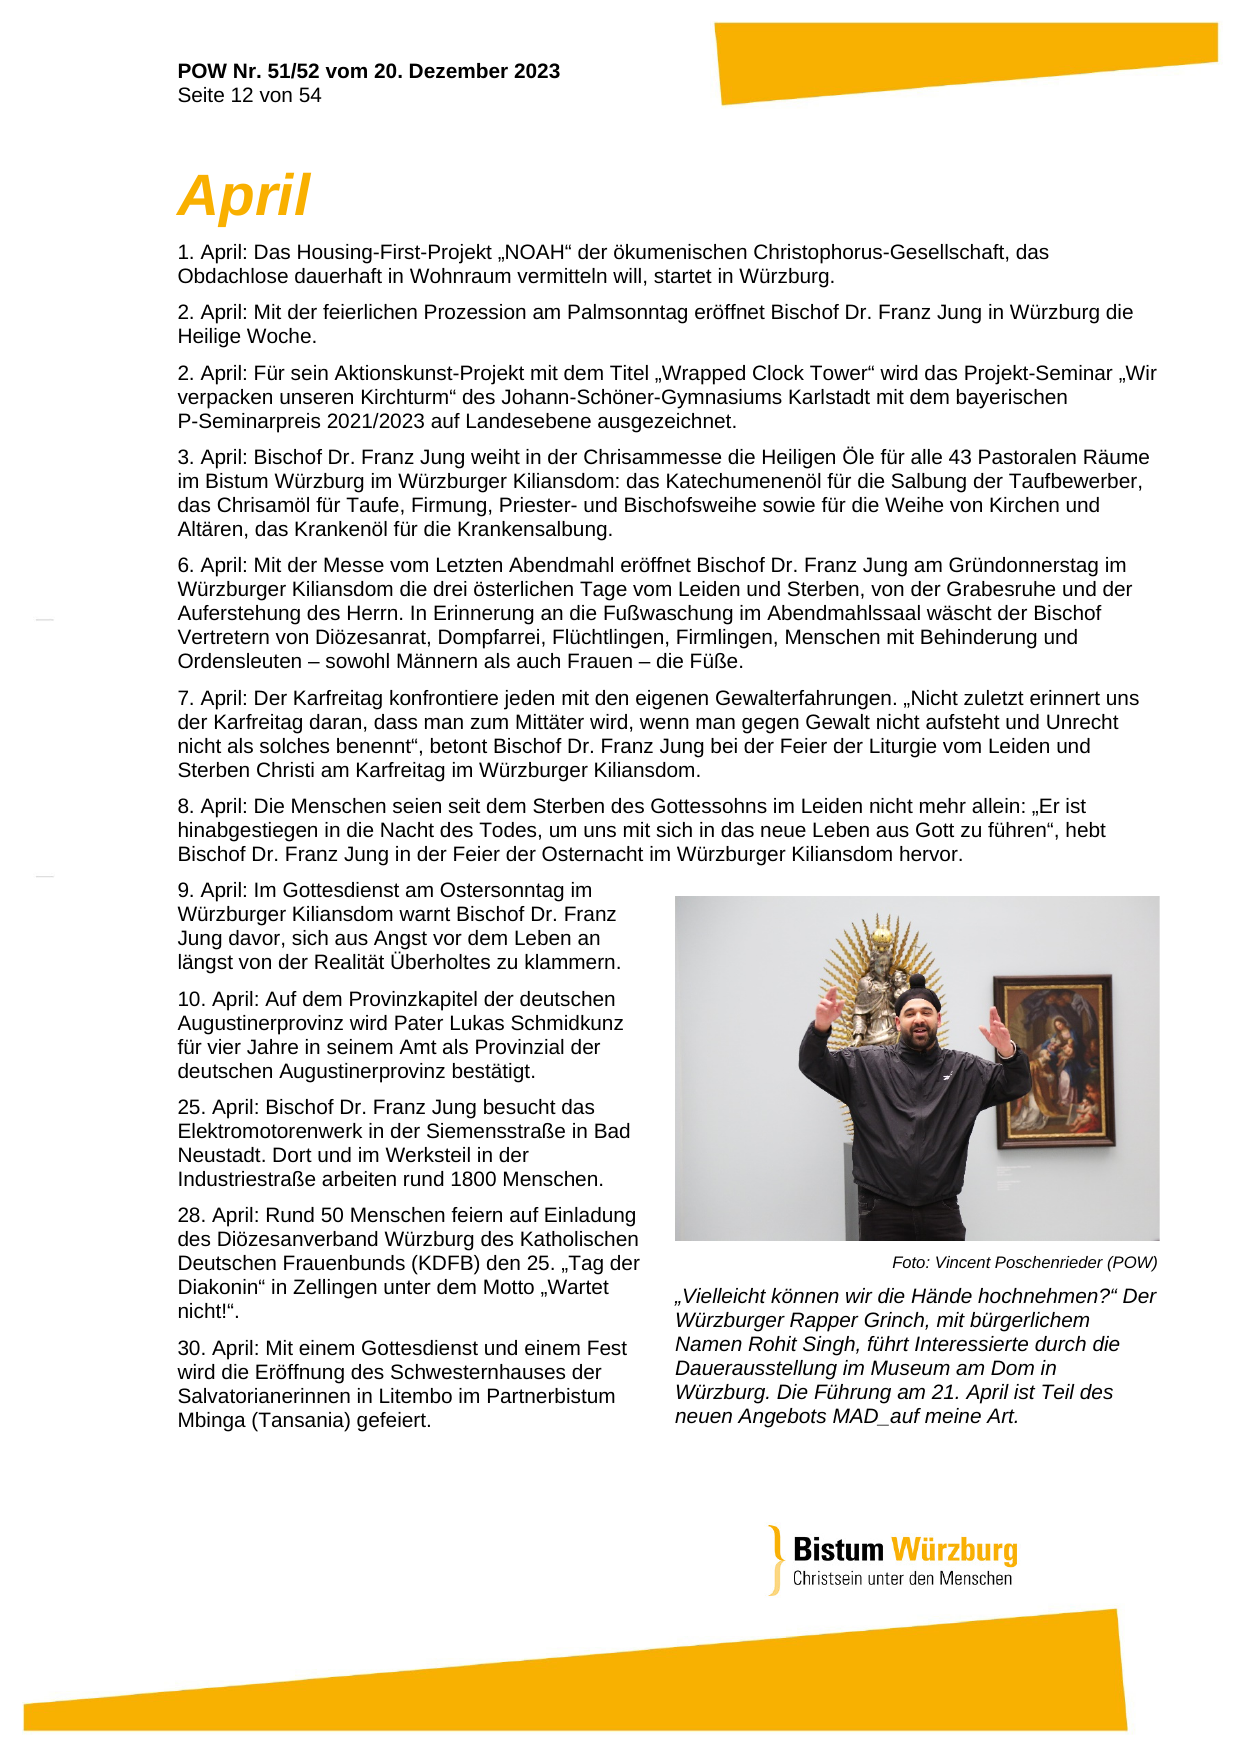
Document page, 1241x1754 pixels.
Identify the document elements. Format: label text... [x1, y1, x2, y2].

text 7. April: Der Karfreitag konfrontiere jeden mit den eigenen Gewalterfahrungen. „Nicht zuletzt erinnert uns der Karfreitag daran, dass man zum Mittäter wird, wenn man gegen Gewalt nicht aufsteht und Unrecht nicht als solches benennt“, betont Bischof Dr. Franz Jung bei der Feier der Liturgie vom Leiden und Sterben Christi am Karfreitag im Würzburger Kiliansdom. [177, 686, 1167, 781]
text 28. April: Rund 50 Menschen feiern auf Einladung des Diözesanverband Würzburg des Katholischen Deutschen Frauenbunds (KDFB) den 25. „Tag der Diakonin“ in Zellingen unter dem Motto „Wartet nicht!“. [177, 1203, 660, 1323]
text 2. April: Für sein Aktionskunst-Projekt mit dem Titel „Wrapped Clock Tower“ wird das Projekt-Seminar „Wir verpacken unseren Kirchturm“ des Johann-Schöner-Gymnasiums Karlstadt mit dem bayerischen P-Seminarpreis 2021/2023 auf Landesebene ausgezeichnet. [177, 361, 1167, 432]
text 30. April: Mit einem Gottesdienst und einem Fest wird die Eröffnung des Schwesternhauses der Salvatorianerinnen in Litembo im Partnerbistum Mbinga (Tansania) gefeiert. [177, 1336, 660, 1431]
text 10. April: Auf dem Provinzkapitel der deutschen Augustinerprovinz wird Pater Lukas Schmidkunz für vier Jahre in seinem Amt als Provinzial der deutschen Augustinerprovinz bestätigt. [177, 987, 660, 1082]
text 6. April: Mit der Messe vom Letzten Abendmahl eröffnet Bischof Dr. Franz Jung am Gründonnerstag im Würzburger Kiliansdom die drei österlichen Tage vom Leiden und Sterben, von der Grabesruhe und der Auferstehung des Herrn. In Erinnerung an die Fußwaschung im Abendmahlssaal wäscht der Bischof Vertretern von Diözesanrat, Dompfarrei, Flüchtlingen, Firmlingen, Menschen mit Behinderung und Ordensleuten – sowohl Männern als auch Frauen – die Füße. [177, 553, 1167, 673]
text 1. April: Das Housing-First-Projekt „NOAH“ der ökumenischen Christophorus-Gesellschaft, das Obdachlose dauerhaft in Wohnraum vermitteln will, startet in Würzburg. [177, 240, 1167, 288]
text 8. April: Die Menschen seien seit dem Sterben des Gottessohns im Leiden nicht mehr allein: „Er ist hinabgestiegen in die Nacht des Todes, um uns mit sich in das neue Leben aus Gott zu führen“, hebt Bischof Dr. Franz Jung in der Feier der Osternacht im Würzburger Kiliansdom hervor. [177, 794, 1167, 866]
text 2. April: Mit der feierlichen Prozession am Palmsonntag eröffnet Bischof Dr. Franz Jung in Würzburg die Heilige Woche. [177, 300, 1167, 348]
text April [177, 160, 1167, 227]
picture [0, 0, 1241, 1754]
text 3. April: Bischof Dr. Franz Jung weiht in der Chrisammesse die Heiligen Öle für alle 43 Pastoralen Räume im Bistum Würzburg im Würzburger Kiliansdom: das Katechumenenöl für die Salbung der Taufbewerber, das Chrisamöl für Taufe, Firmung, Priester- und Bischofsweihe sowie für die Weihe von Kirchen und Altären, das Krankenöl für die Krankensalbung. [177, 445, 1167, 541]
text 25. April: Bischof Dr. Franz Jung besucht das Elektromotorenwerk in der Siemensstraße in Bad Neustadt. Dort und im Werksteil in der Industriestraße arbeiten rund 1800 Menschen. [177, 1095, 660, 1191]
text 9. April: Im Gottesdienst am Ostersonntag im Würzburger Kiliansdom warnt Bischof Dr. Franz Jung davor, sich aus Angst vor dem Leben an längst von der Realität Überholtes zu klammern. [177, 878, 660, 974]
